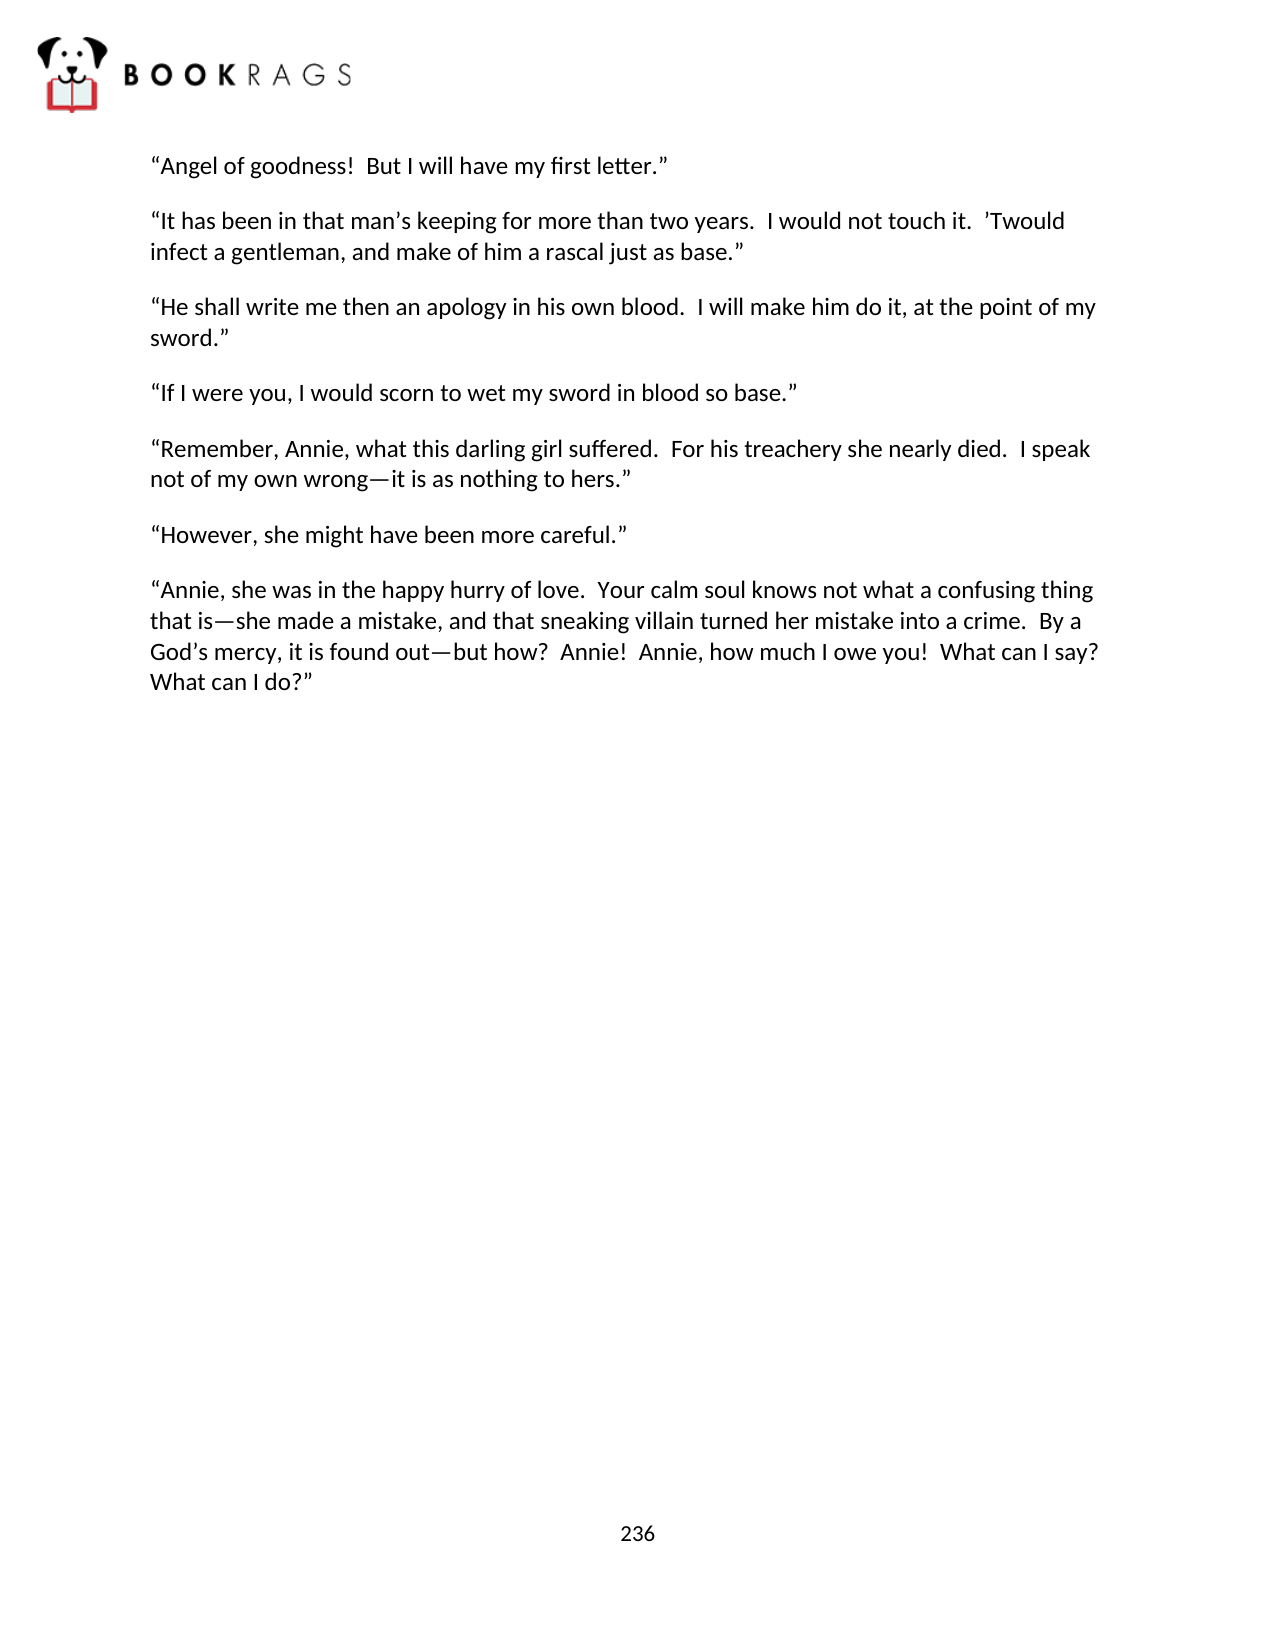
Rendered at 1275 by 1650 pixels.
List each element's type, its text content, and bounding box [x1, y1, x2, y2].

text “Remember, Annie, what this darling girl suffered. For his treachery she nearly died. I speak not of my own wrong—­it is as nothing to hers.” [150, 433, 1125, 494]
text “It has been in that man’s keeping for more than two years. I would not touch it. ’Twould infect a gentleman, and make of him a rascal just as base.” [150, 206, 1125, 267]
text “However, she might have been more careful.” [150, 519, 1125, 550]
text “Angel of goodness! But I will have my first letter.” [150, 150, 1125, 181]
text “He shall write me then an apology in his own blood. I will make him do it, at the point of my sword.” [150, 292, 1125, 353]
text “If I were you, I would scorn to wet my sword in blood so base.” [150, 378, 1125, 408]
text “Annie, she was in the happy hurry of love. Your calm soul knows not what a confusing thing that is—­she made a mistake, and that sneaking villain turned her mistake into a crime. By a God’s mercy, it is found out—­but how? Annie! Annie, how much I owe you! What can I say? What can I do?” [150, 575, 1125, 697]
picture [37, 37, 351, 113]
